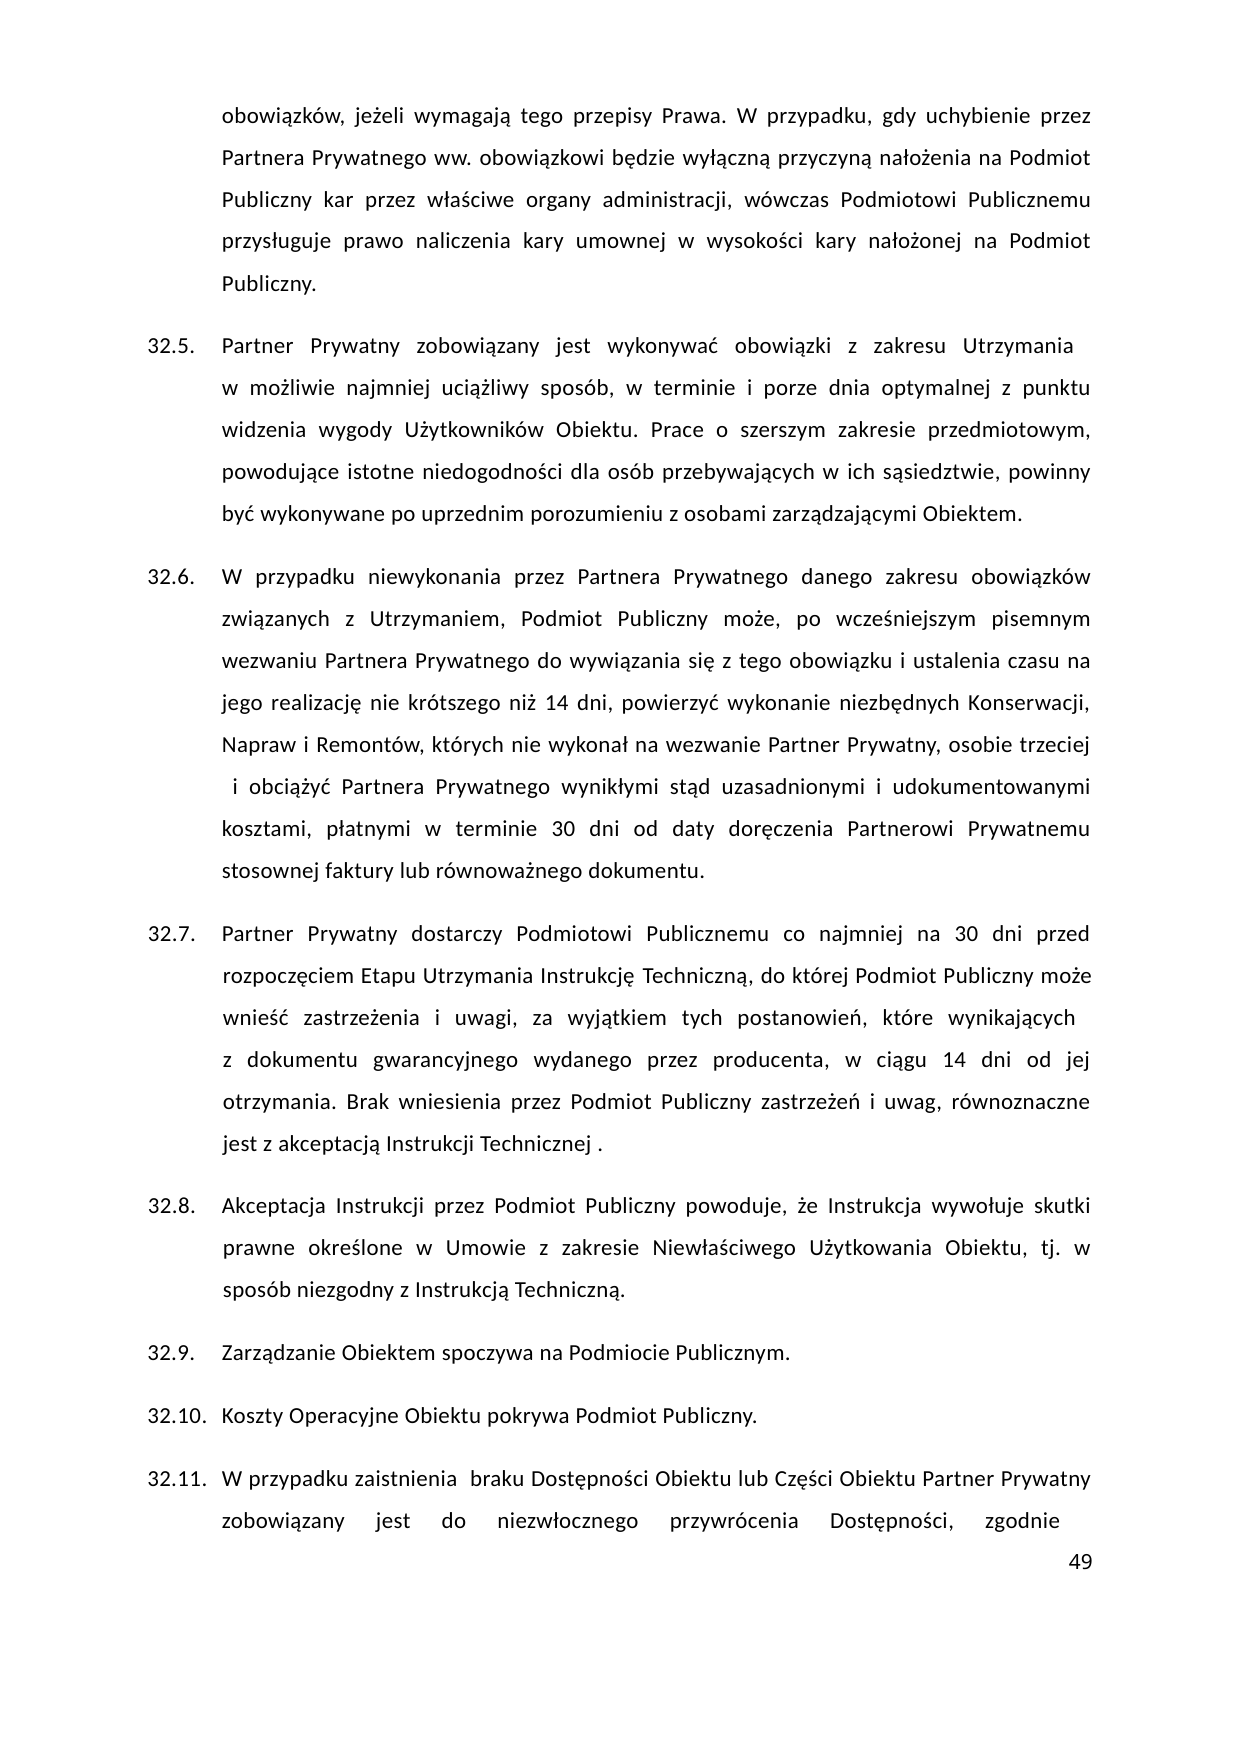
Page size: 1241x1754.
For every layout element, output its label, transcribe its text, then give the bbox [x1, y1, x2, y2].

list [147, 1464, 1092, 1534]
list Zarządzanie Obiektem spoczywa na Podmiocie Publicznym. [147, 1338, 1092, 1366]
list Partner Prywatny dostarczy Podmiotowi Publicznemu co najmniej na 30 dni przed rozpoczęciem Etapu Utrzymania Instrukcję Techniczną, do której Podmiot Publiczny może wnieść zastrzeżenia i uwagi, za wyjątkiem tych postanowień, które wynikających z dokumentu gwarancyjnego wydanego przez producenta, w ciągu 14 dni od jej otrzymania. Brak wniesienia przez Podmiot Publiczny zastrzeżeń i uwag, równoznaczne jest z akceptacją Instrukcji Technicznej . [148, 919, 1092, 1157]
list Partner Prywatny zobowiązany jest wykonywać obowiązki z zakresu Utrzymania w możliwie najmniej uciążliwy sposób, w terminie i porze dnia optymalnej z punktu widzenia wygody Użytkowników Obiektu. Prace o szerszym zakresie przedmiotowym, powodujące istotne niedogodności dla osób przebywających w ich sąsiedztwie, powinny być wykonywane po uprzednim porozumieniu z osobami zarządzającymi Obiektem. [147, 331, 1092, 527]
list W przypadku niewykonania przez Partnera Prywatnego danego zakresu obowiązków związanych z Utrzymaniem, Podmiot Publiczny może, po wcześniejszym pisemnym wezwaniu Partnera Prywatnego do wywiązania się z tego obowiązku i ustalenia czasu na jego realizację nie krótszego niż 14 dni, powierzyć wykonanie niezbędnych Konserwacji, Napraw i Remontów, których nie wykonał na wezwanie Partner Prywatny, osobie trzeciej i obciążyć Partnera Prywatnego wynikłymi stąd uzasadnionymi i udokumentowanymi kosztami, płatnymi w terminie 30 dni od daty doręczenia Partnerowi Prywatnemu stosownej faktury lub równoważnego dokumentu. [147, 562, 1092, 884]
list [147, 101, 1092, 297]
list Koszty Operacyjne Obiektu pokrywa Podmiot Publiczny. [147, 1401, 1092, 1429]
list Akceptacja Instrukcji przez Podmiot Publiczny powoduje, że Instrukcja wywołuje skutki prawne określone w Umowie z zakresie Niewłaściwego Użytkowania Obiektu, tj. w sposób niezgodny z Instrukcją Techniczną. [148, 1192, 1092, 1303]
